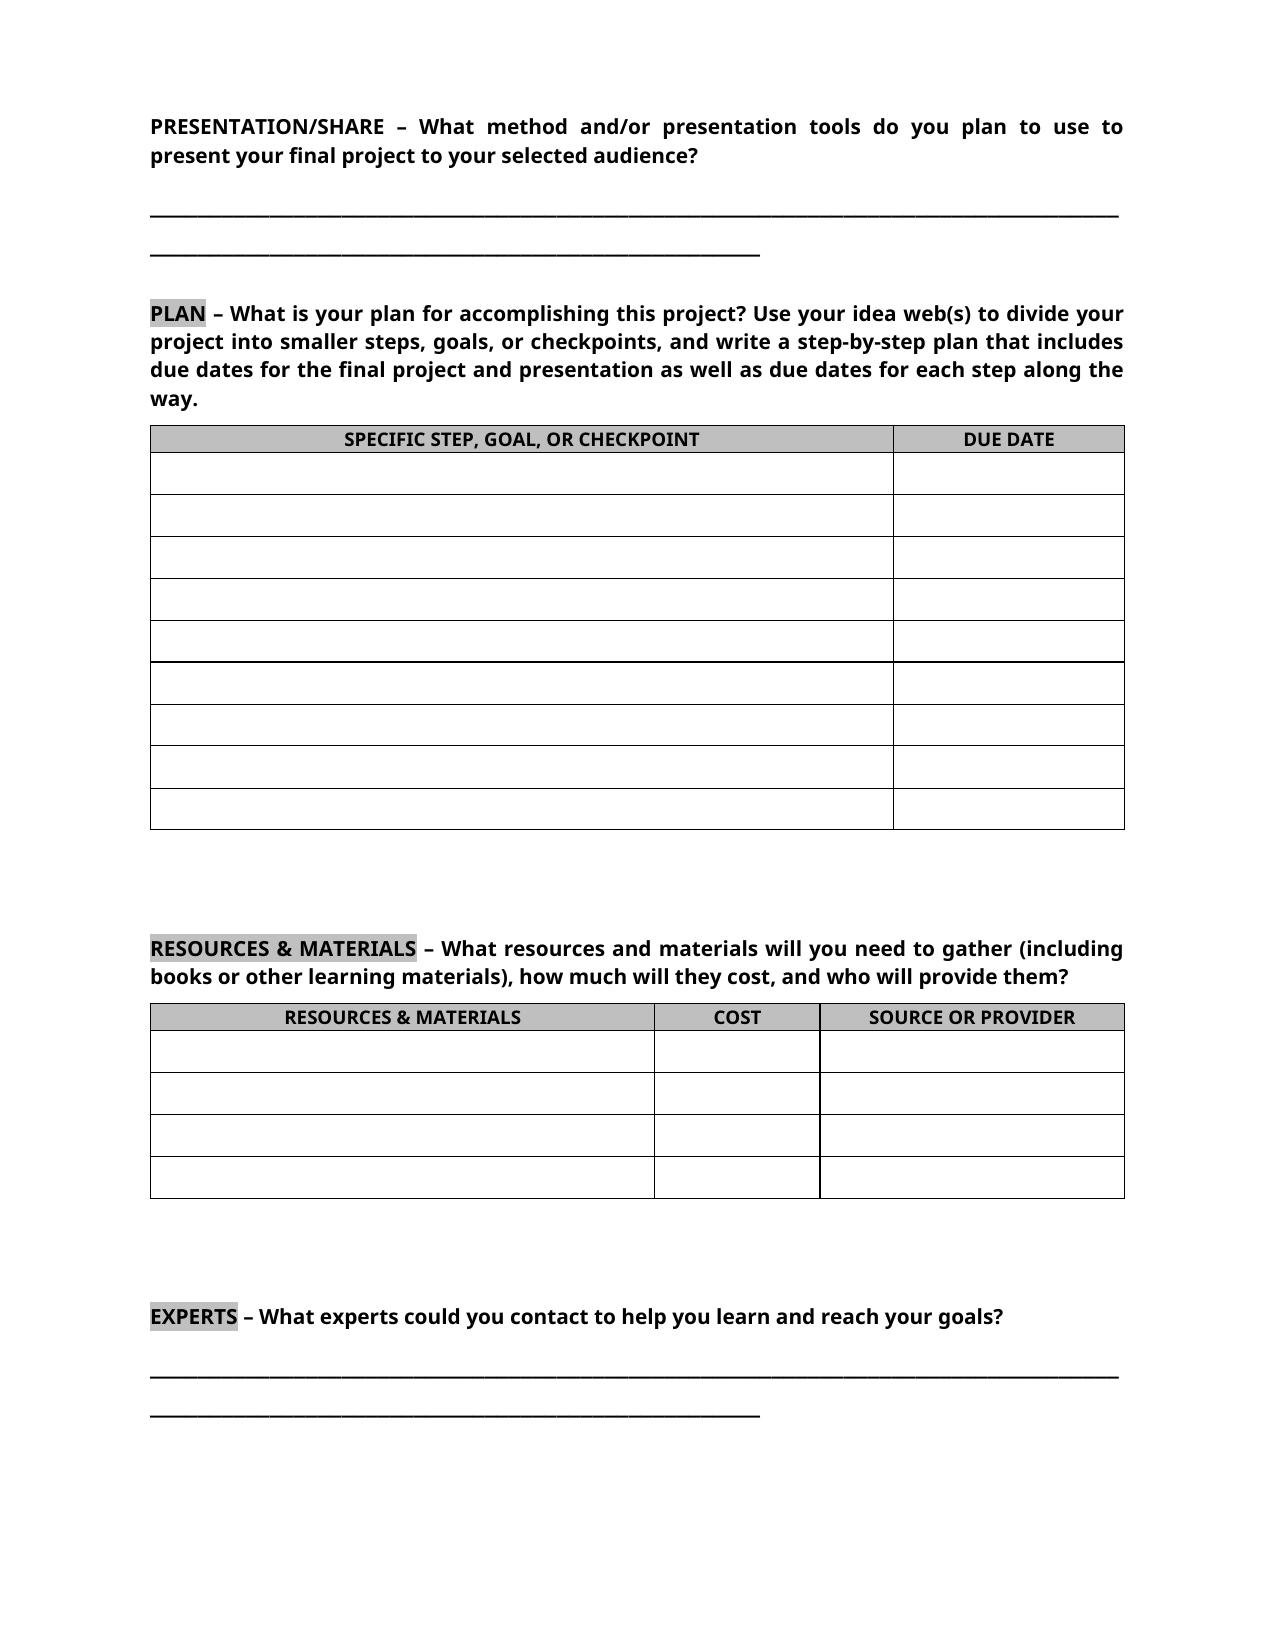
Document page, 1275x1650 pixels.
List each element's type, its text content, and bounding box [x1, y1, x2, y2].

table_cell [151, 495, 893, 536]
table_cell [894, 579, 1124, 619]
table_cell [655, 1115, 819, 1156]
table_cell [151, 1031, 654, 1072]
table_cell [894, 789, 1124, 829]
table_header DUE DATE [894, 426, 1124, 452]
text EXPERTS – What experts could you contact to help you learn and reach your goals? [238, 1302, 1125, 1331]
table_cell [151, 537, 893, 577]
table_cell [894, 663, 1124, 703]
table_cell [655, 1031, 819, 1072]
table_cell [151, 621, 893, 661]
table_cell [821, 1157, 1124, 1198]
table_cell [894, 495, 1124, 536]
table_cell [894, 621, 1124, 661]
table_cell [655, 1157, 819, 1198]
text RESOURCES & MATERIALS – What resources and materials will you need to gather (including books or other learning materials), how much will they cost, and who will provide them? [150, 934, 1125, 991]
table_header RESOURCES & MATERIALS [151, 1004, 654, 1030]
text ____________________________________________________________________________________________________________________________________ [150, 1343, 1125, 1422]
table_cell [821, 1115, 1124, 1156]
table_cell [894, 746, 1124, 787]
table_cell [151, 1157, 654, 1198]
table_cell [151, 453, 893, 493]
table_header SOURCE OR PROVIDER [821, 1004, 1124, 1030]
table_cell [151, 1115, 654, 1156]
table_cell [821, 1073, 1124, 1114]
table_cell [894, 537, 1124, 577]
table_cell [151, 705, 893, 745]
table_header COST [655, 1004, 819, 1030]
table_cell [894, 705, 1124, 745]
table_cell [151, 746, 893, 787]
table_header SPECIFIC STEP, GOAL, OR CHECKPOINT [151, 426, 893, 452]
text PLAN – What is your plan for accomplishing this project? Use your idea web(s) to divide your project into smaller steps, goals, or checkpoints, and write a step-by-step plan that includes due dates for the final project and presentation as well as due dates for each step along the way. [150, 299, 1125, 412]
text ____________________________________________________________________________________________________________________________________ [150, 182, 1125, 261]
text PRESENTATION/SHARE – What method and/or presentation tools do you plan to use to present your final project to your selected audience? [150, 112, 1125, 169]
table_cell [151, 663, 893, 703]
table_cell [151, 579, 893, 619]
table_cell [894, 453, 1124, 493]
table_cell [821, 1031, 1124, 1072]
table_cell [151, 789, 893, 829]
table_cell [655, 1073, 819, 1114]
table_cell [151, 1073, 654, 1114]
